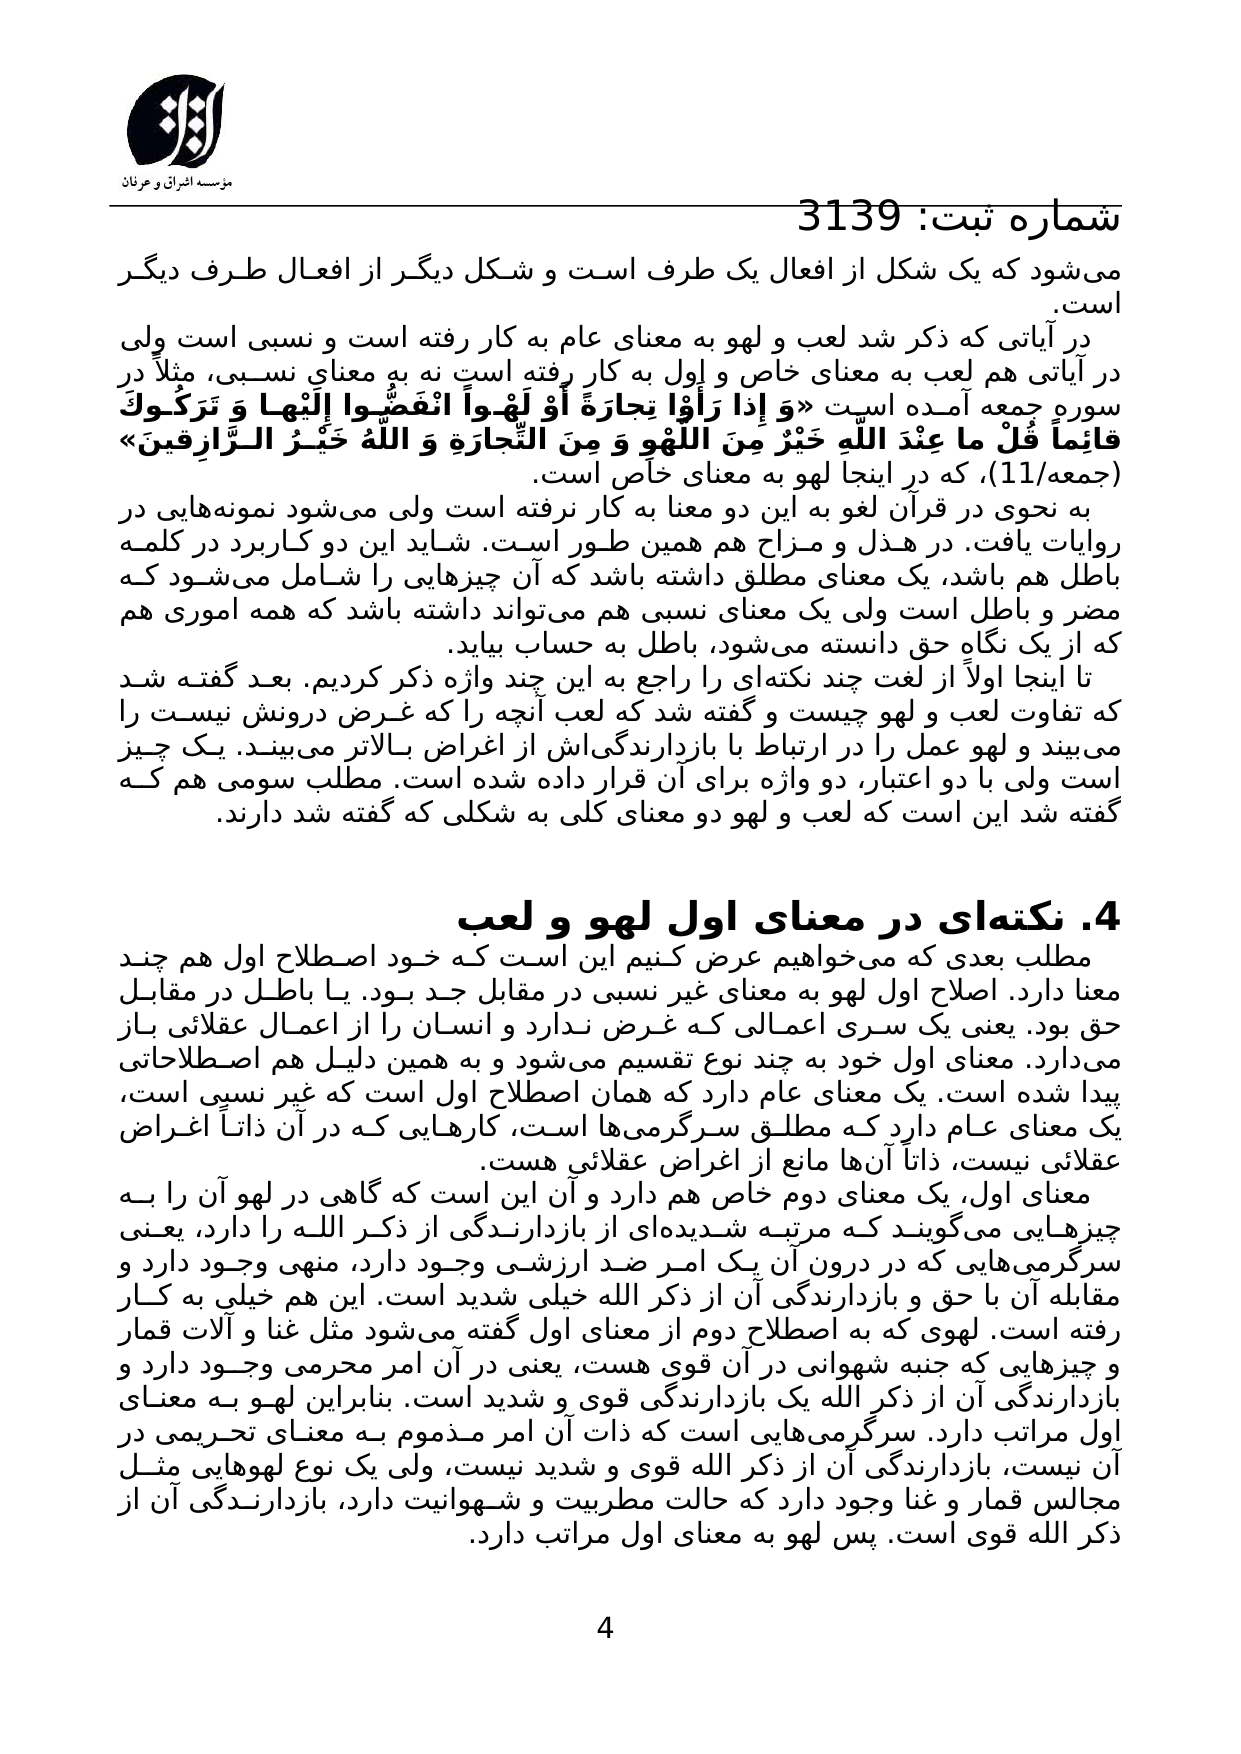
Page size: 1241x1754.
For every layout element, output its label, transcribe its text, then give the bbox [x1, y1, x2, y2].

subtitle 4. نکته‌ای در معنای اول لهو و لعب [118, 893, 1122, 939]
text مطلب بعدی که می‌خواهیم عرض کنیم این است که خود اصطلاح اول هم چند معنا دارد. اصلاح اول لهو به معنای غیر نسبی در مقابل جد بود. یا باطل در مقابل حق بود. یعنی یک سری اعمالی که غرض ندارد و انسان را از اعمال عقلائی باز می‌دارد. معنای اول خود به چند نوع تقسیم می‌شود و به همین دلیل هم اصطلاحاتی پیدا شده است. یک معنای عام دارد که همان اصطلاح اول است که غیر نسبی است، یک معنای عام دارد که مطلق سرگرمی‌ها است، کارهایی که در آن ذاتاً اغراض عقلائی نیست، ذاتاً آن‌ها مانع از اغراض عقلائی هست. [118, 939, 1122, 1177]
text در آیاتی که ذکر شد لعب و لهو به معنای عام به کار رفته است و نسبی است ولی در آیاتی هم لعب به معنای خاص و اول به کار رفته است نه به معنای نسبی، مثلاً در سوره جمعه آمده است «وَ إِذا رَأَوْا تِجارَةً أَوْ لَهْواً انْفَضُّوا إِلَيْها وَ تَرَكُوكَ قائِماً قُلْ ما عِنْدَ اللَّهِ خَيْرٌ مِنَ اللَّهْوِ وَ مِنَ التِّجارَةِ وَ اللَّهُ خَيْرُ الرَّازِقينَ» (جمعه/11)، که در اینجا لهو به معنای خاص است. [118, 320, 1122, 490]
text معنای اول، یک معنای دوم خاص هم دارد و آن این است که گاهی در لهو آن را به چیزهایی می‌گویند که مرتبه شدیده‌ای از بازدارندگی از ذکر الله را دارد، یعنی سرگرمی‌هایی که در درون آن یک امر ضد ارزشی وجود دارد، منهی وجود دارد و مقابله آن با حق و بازدارندگی آن از ذکر الله خیلی شدید است. این هم خیلی به کار رفته است. لهوی که به اصطلاح دوم از معنای اول گفته می‌شود مثل غنا و آلات قمار و چیزهایی که جنبه شهوانی در آن قوی هست، یعنی در آن امر محرمی وجود دارد و بازدارندگی آن از ذکر الله یک بازدارندگی قوی و شدید است. بنابراین لهو به معنای اول مراتب دارد. سرگرمی‌هایی است که ذات آن امر مذموم به معنای تحریمی در آن نیست، بازدارندگی آن از ذکر الله قوی و شدید نیست، ولی یک نوع لهوهایی مثل مجالس قمار و غنا وجود دارد که حالت مطربیت و شهوانیت دارد، بازدارندگی آن از ذکر الله قوی است. پس لهو به معنای اول مراتب دارد. [118, 1177, 1122, 1550]
picture [118, 73, 233, 192]
text به نحوی در قرآن لغو به این دو معنا به کار نرفته است ولی می‌شود نمونه‌هایی در روایات یافت. در هذل و مزاح هم همین طور است. شاید این دو کاربرد در کلمه باطل هم باشد، یک معنای مطلق داشته باشد که آن چیزهایی را شامل می‌شود که مضر و باطل است ولی یک معنای نسبی هم می‌تواند داشته باشد که همه اموری هم که از یک نگاه حق دانسته می‌شود، باطل به حساب بیاید. [118, 490, 1122, 660]
text تا اینجا اولاً از لغت چند نکته‌ای را راجع به این چند واژه ذکر کردیم. بعد گفته شد که تفاوت لعب و لهو چیست و گفته شد که لعب آنچه را که غرض درونش نیست را می‌بیند و لهو عمل را در ارتباط با بازدارندگی‌اش از اغراض بالاتر می‌بیند. یک چیز است ولی با دو اعتبار، دو واژه برای آن قرار داده شده است. مطلب سومی هم که گفته شد این است که لعب و لهو دو معنای کلی به شکلی که گفته شد دارند. [118, 660, 1122, 830]
